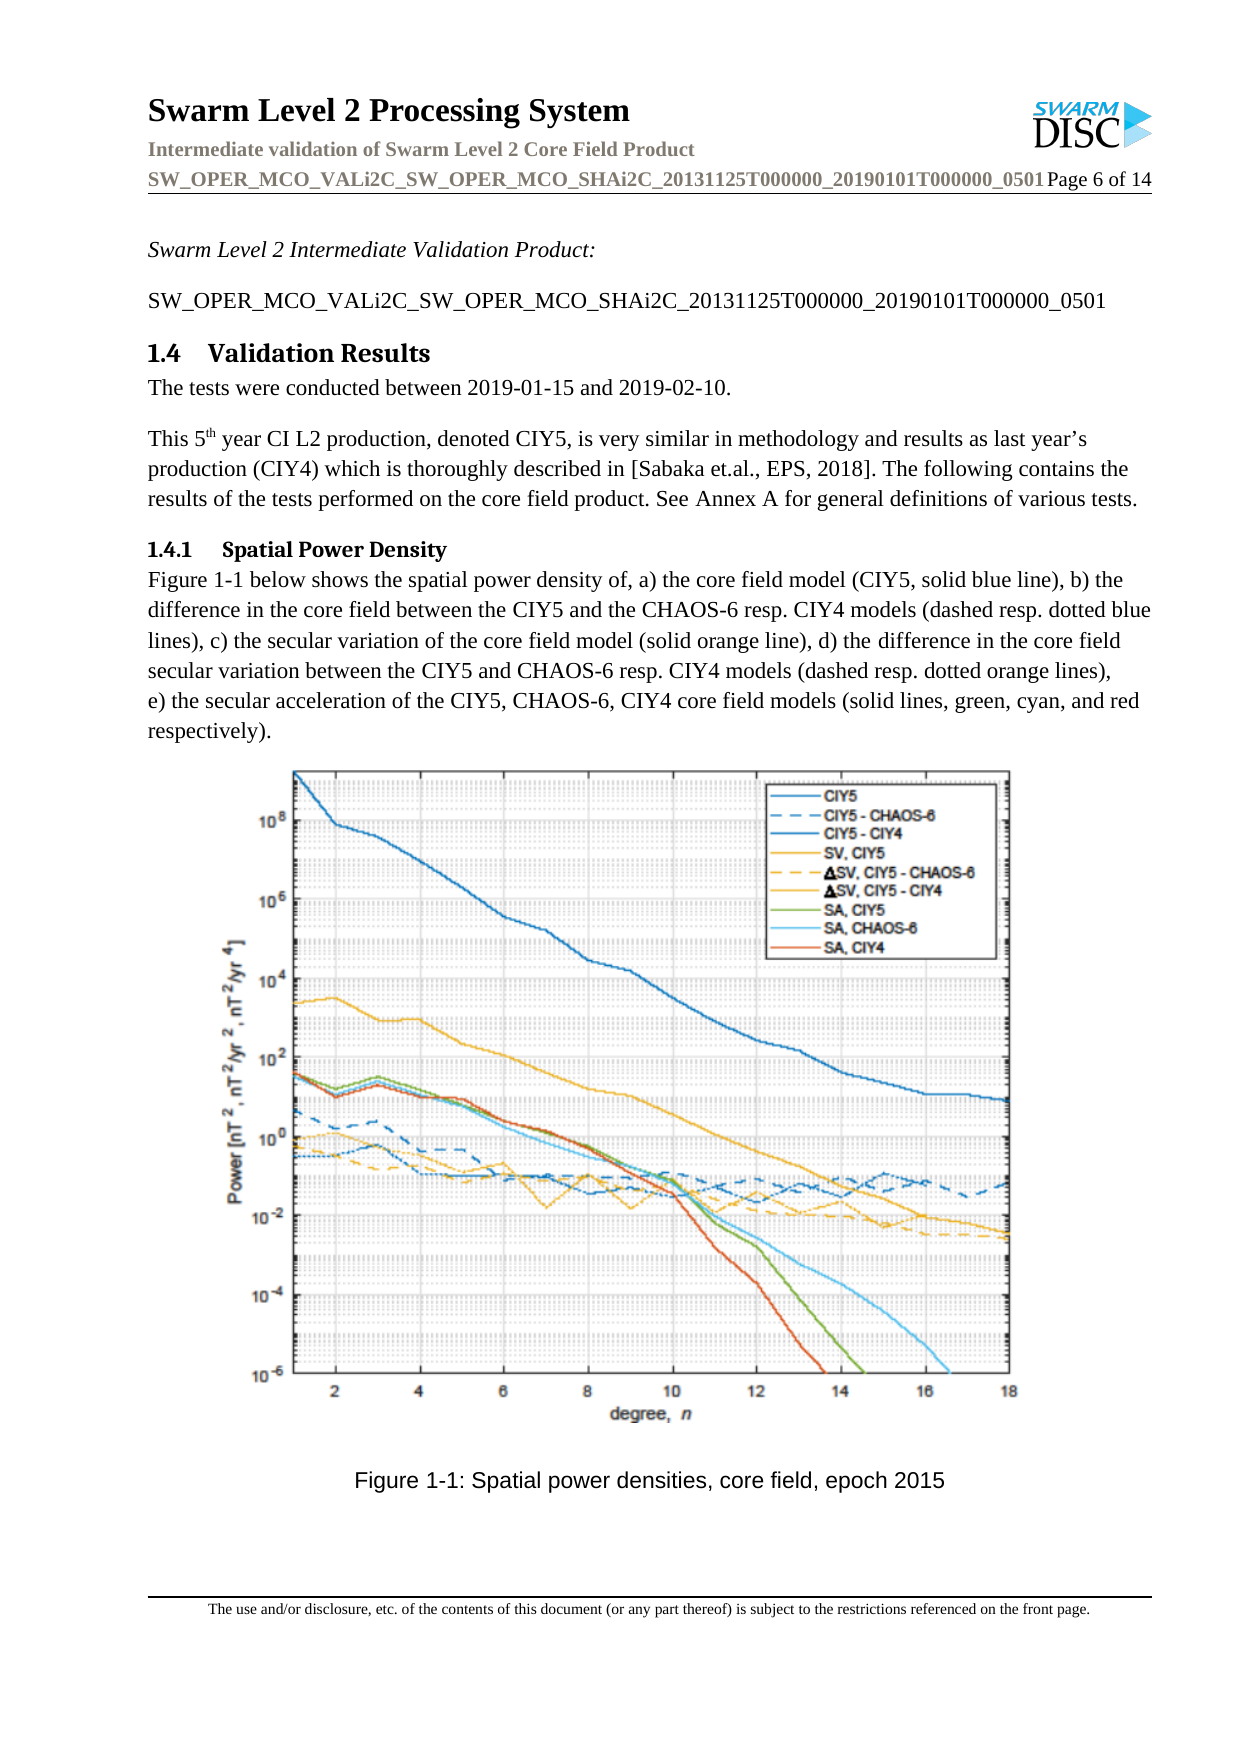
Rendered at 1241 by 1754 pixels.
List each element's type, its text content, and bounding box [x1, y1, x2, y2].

text Figure 1-1: Spatial power densities, core field, epoch 2015 [148, 785, 1152, 1494]
subtitle Validation Results [148, 338, 1152, 369]
text SW_OPER_MCO_VALi2C_ [148, 287, 1152, 314]
text The tests were conducted between 2019-01-15 and 2019-02-10. [148, 374, 1152, 400]
subtitle Spatial Power Density [148, 537, 1152, 563]
picture [1107, 102, 1114, 108]
picture [1053, 102, 1059, 109]
text This 5th year CI L2 production, denoted CIY5, is very similar in methodology and results as last year’s production (CIY4) which is thoroughly described in [Sabaka et.al., EPS, 2018]. The following contains the results of the tests performed on the core field product. See Annex A for general definitions of various tests. [148, 425, 1152, 512]
text Swarm Level 2 Intermediate Validation Product: [148, 236, 1152, 263]
picture [1033, 102, 1152, 148]
picture [1033, 102, 1042, 113]
text Figure 1-1 below shows the spatial power density of, a) the core field model (CIY5, solid blue line), b) the difference in the core field between the CIY5 and the CHAOS-6 resp. CIY4 models (dashed resp. dotted blue lines), c) the secular variation of the core field model (solid orange line), d) the difference in the core field secular variation between the CIY5 and CHAOS-6 resp. CIY4 models (dashed resp. dotted orange lines), e) the secular acceleration of the CIY5, CHAOS-6, CIY4 core field models (solid lines, green, cyan, and red respectively). [148, 566, 1152, 744]
